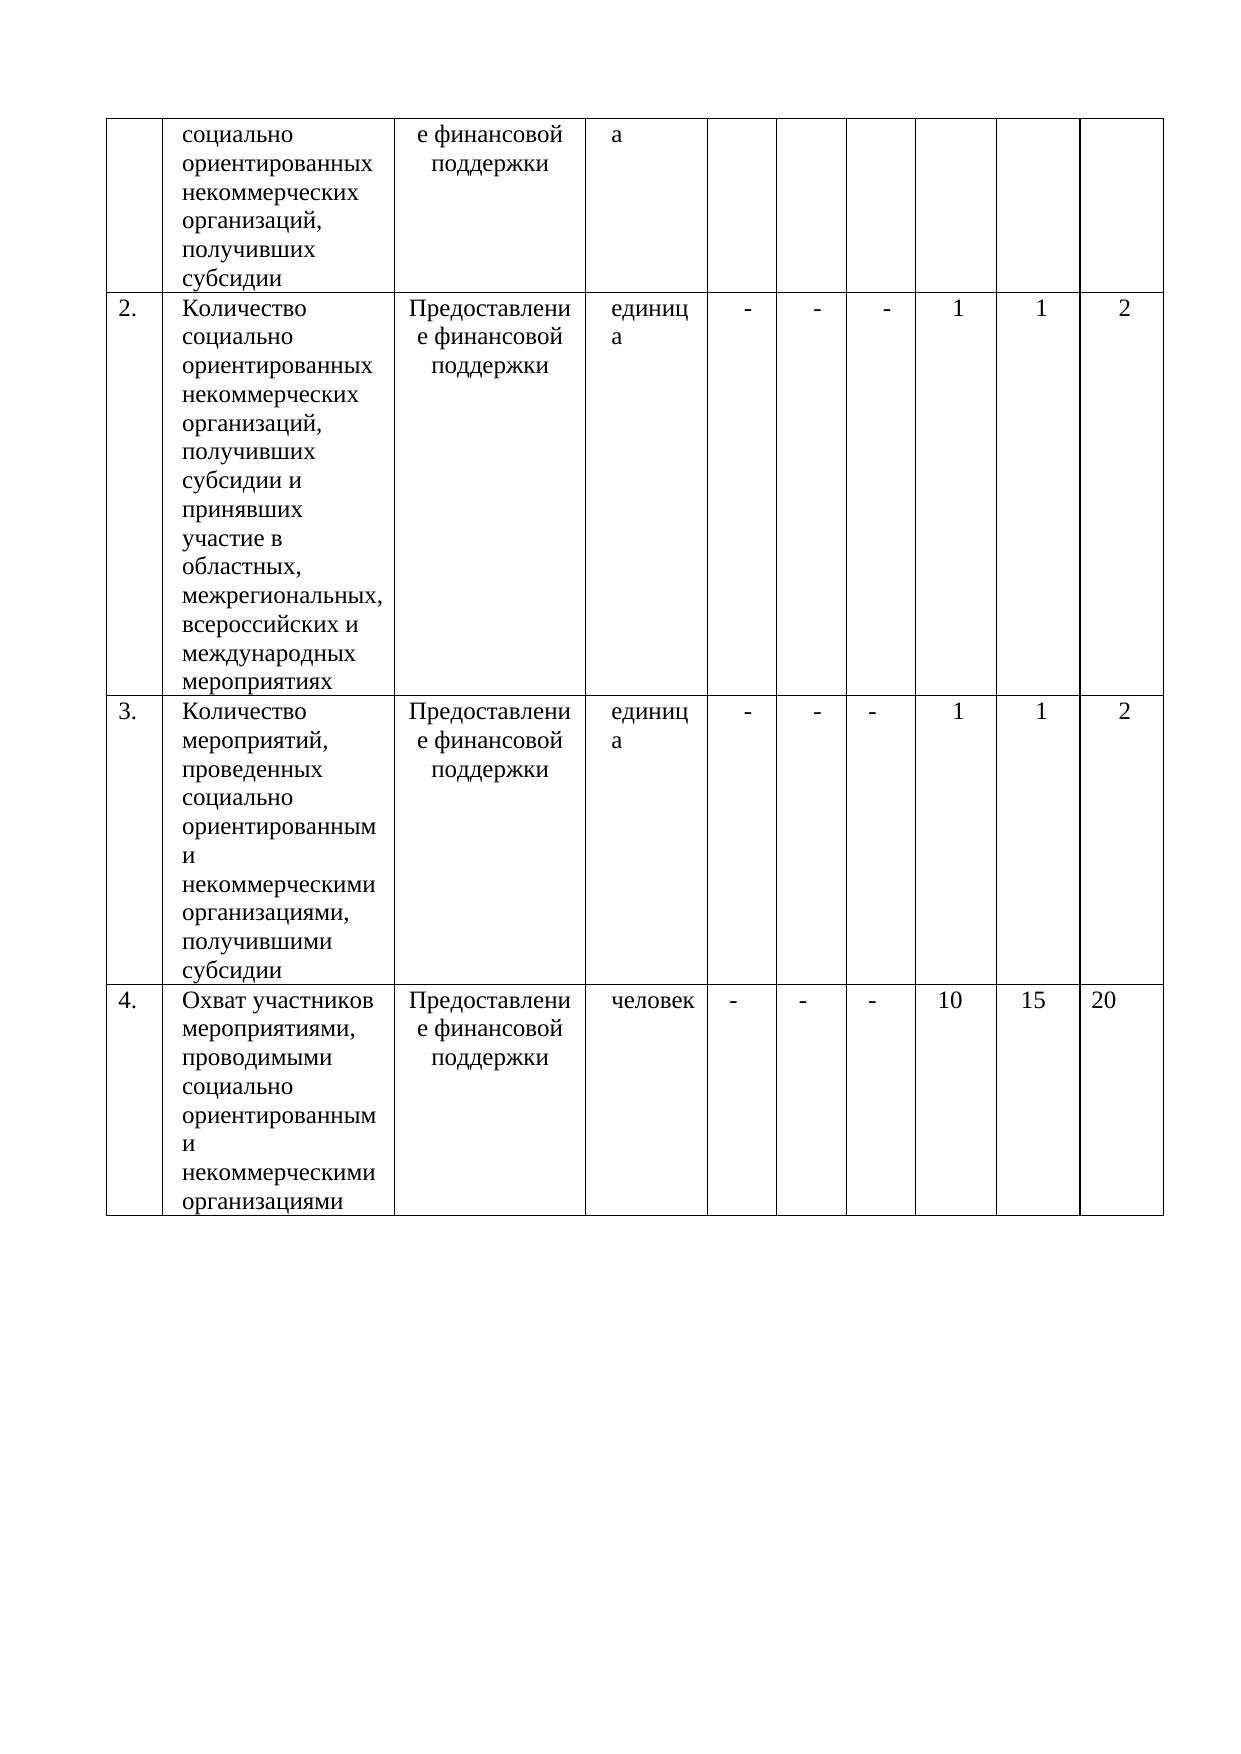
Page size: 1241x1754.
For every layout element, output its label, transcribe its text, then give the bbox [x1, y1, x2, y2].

table_cell 10 [916, 985, 996, 1215]
table_cell - [847, 696, 915, 984]
table_cell 1. [107, 119, 162, 292]
table_cell - [847, 985, 915, 1215]
table_cell единица [586, 696, 707, 984]
table_cell - [708, 119, 776, 292]
table_cell Предоставление финансовой поддержки [395, 293, 585, 695]
table_cell единица [586, 119, 707, 292]
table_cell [395, 119, 585, 292]
table_cell 4. [107, 985, 162, 1215]
table_cell 1 [916, 696, 996, 984]
table_cell 2 [1081, 119, 1163, 292]
table_cell Предоставление финансовой поддержки [395, 696, 585, 984]
table_cell - [708, 985, 776, 1215]
table_cell - [708, 696, 776, 984]
table_cell человек [586, 985, 707, 1215]
table_cell Предоставление финансовой поддержки [395, 985, 585, 1215]
table_cell - [777, 119, 846, 292]
table_cell - [847, 119, 915, 292]
table_cell - [708, 293, 776, 695]
table_cell Количество социально ориентированных некоммерческих организаций, получивших субсидии и принявших участие в областных, межрегиональных, всероссийских и международных мероприятиях [163, 293, 394, 695]
table_cell 1 [916, 119, 996, 292]
table_cell - [777, 985, 846, 1215]
table_cell - [847, 293, 915, 695]
table_cell 1 [997, 293, 1079, 695]
table_cell 2. [107, 293, 162, 695]
table_cell 1 [916, 293, 996, 695]
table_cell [163, 119, 394, 292]
table_cell 15 [997, 985, 1079, 1215]
table_cell единица [586, 293, 707, 695]
table_cell - [777, 696, 846, 984]
table_cell 1 [997, 119, 1079, 292]
table_cell 3. [107, 696, 162, 984]
table_cell 1 [997, 696, 1079, 984]
table_cell 2 [1081, 293, 1163, 695]
table_cell Охват участников мероприятиями, проводимыми социально ориентированными некоммерческими организациями [163, 985, 394, 1215]
table_cell Количество мероприятий, проведенных социально ориентированными некоммерческими организациями, получившими субсидии [163, 696, 394, 984]
table_cell 20 [1081, 985, 1163, 1215]
table_cell 2 [1081, 696, 1163, 984]
table_cell - [777, 293, 846, 695]
